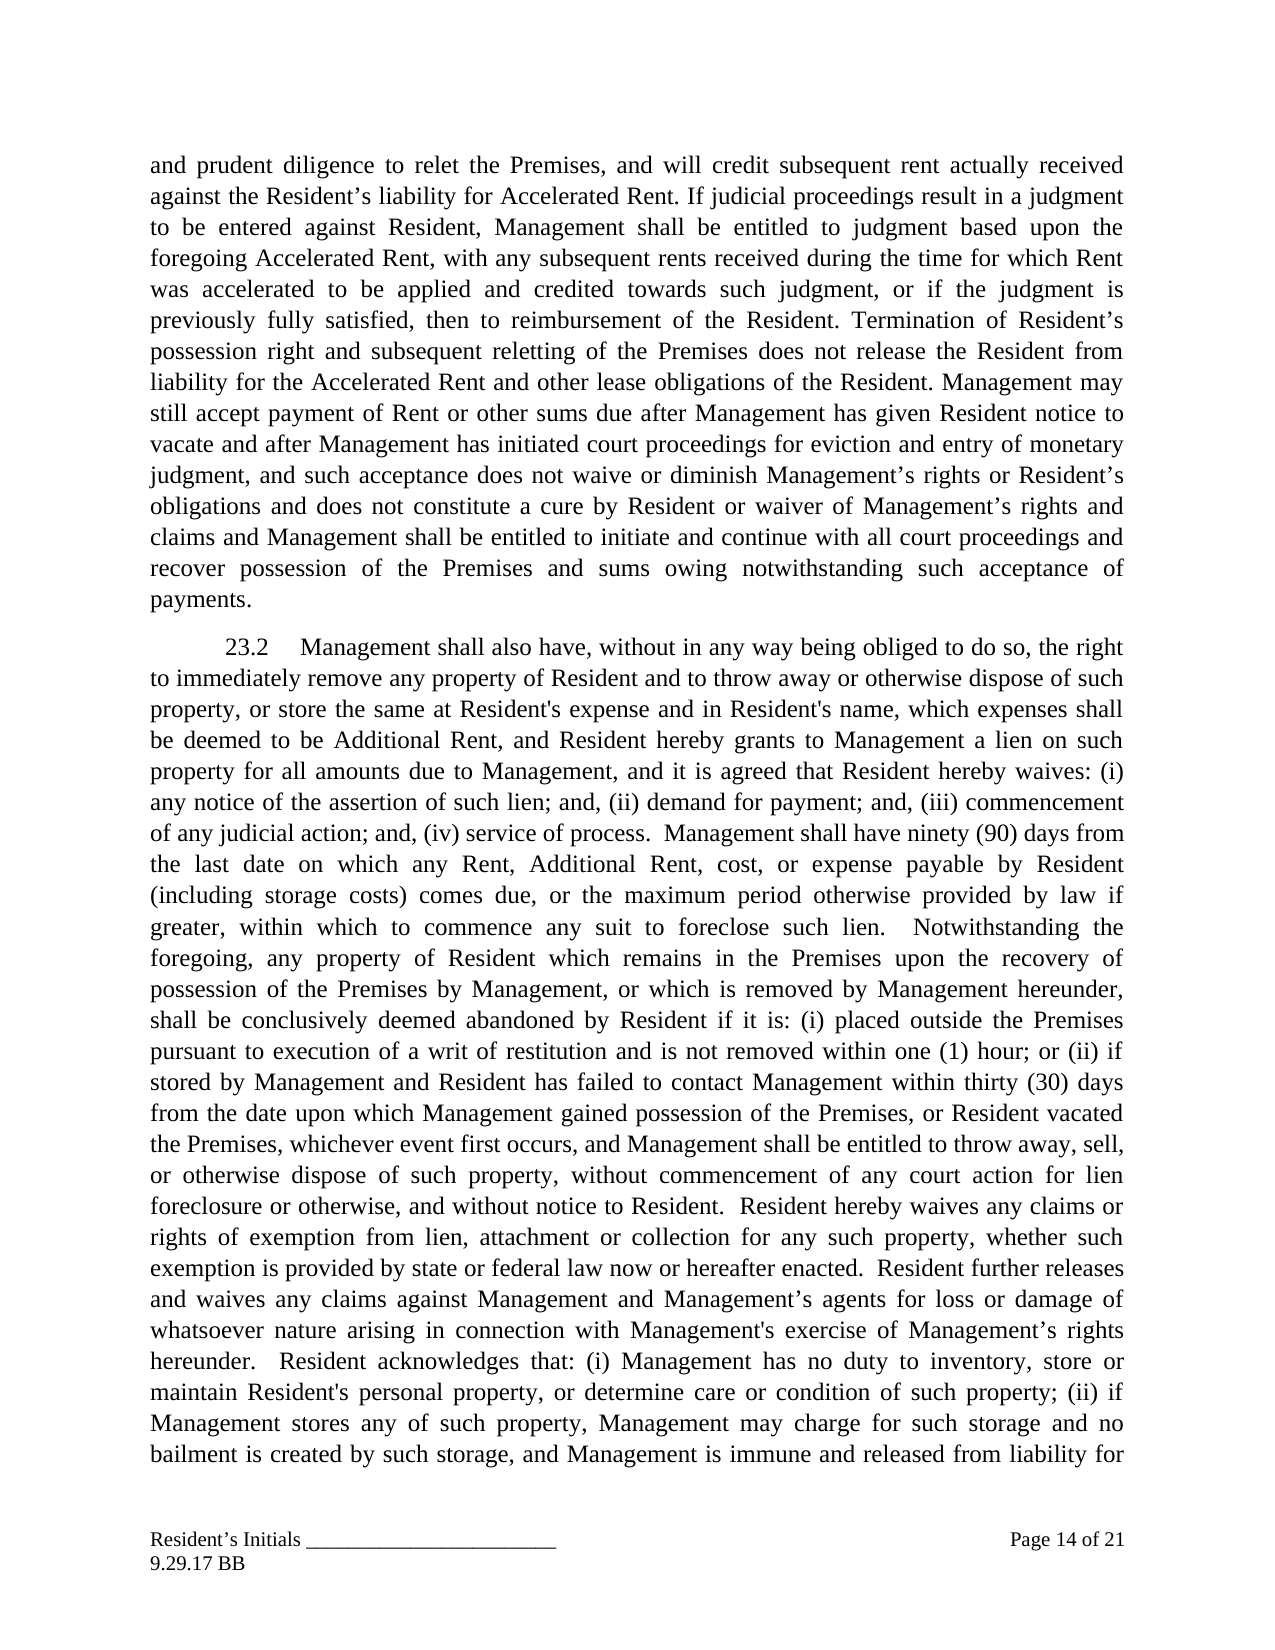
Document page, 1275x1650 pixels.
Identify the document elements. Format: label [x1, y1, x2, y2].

text [150, 150, 1125, 613]
text [150, 632, 1125, 1468]
